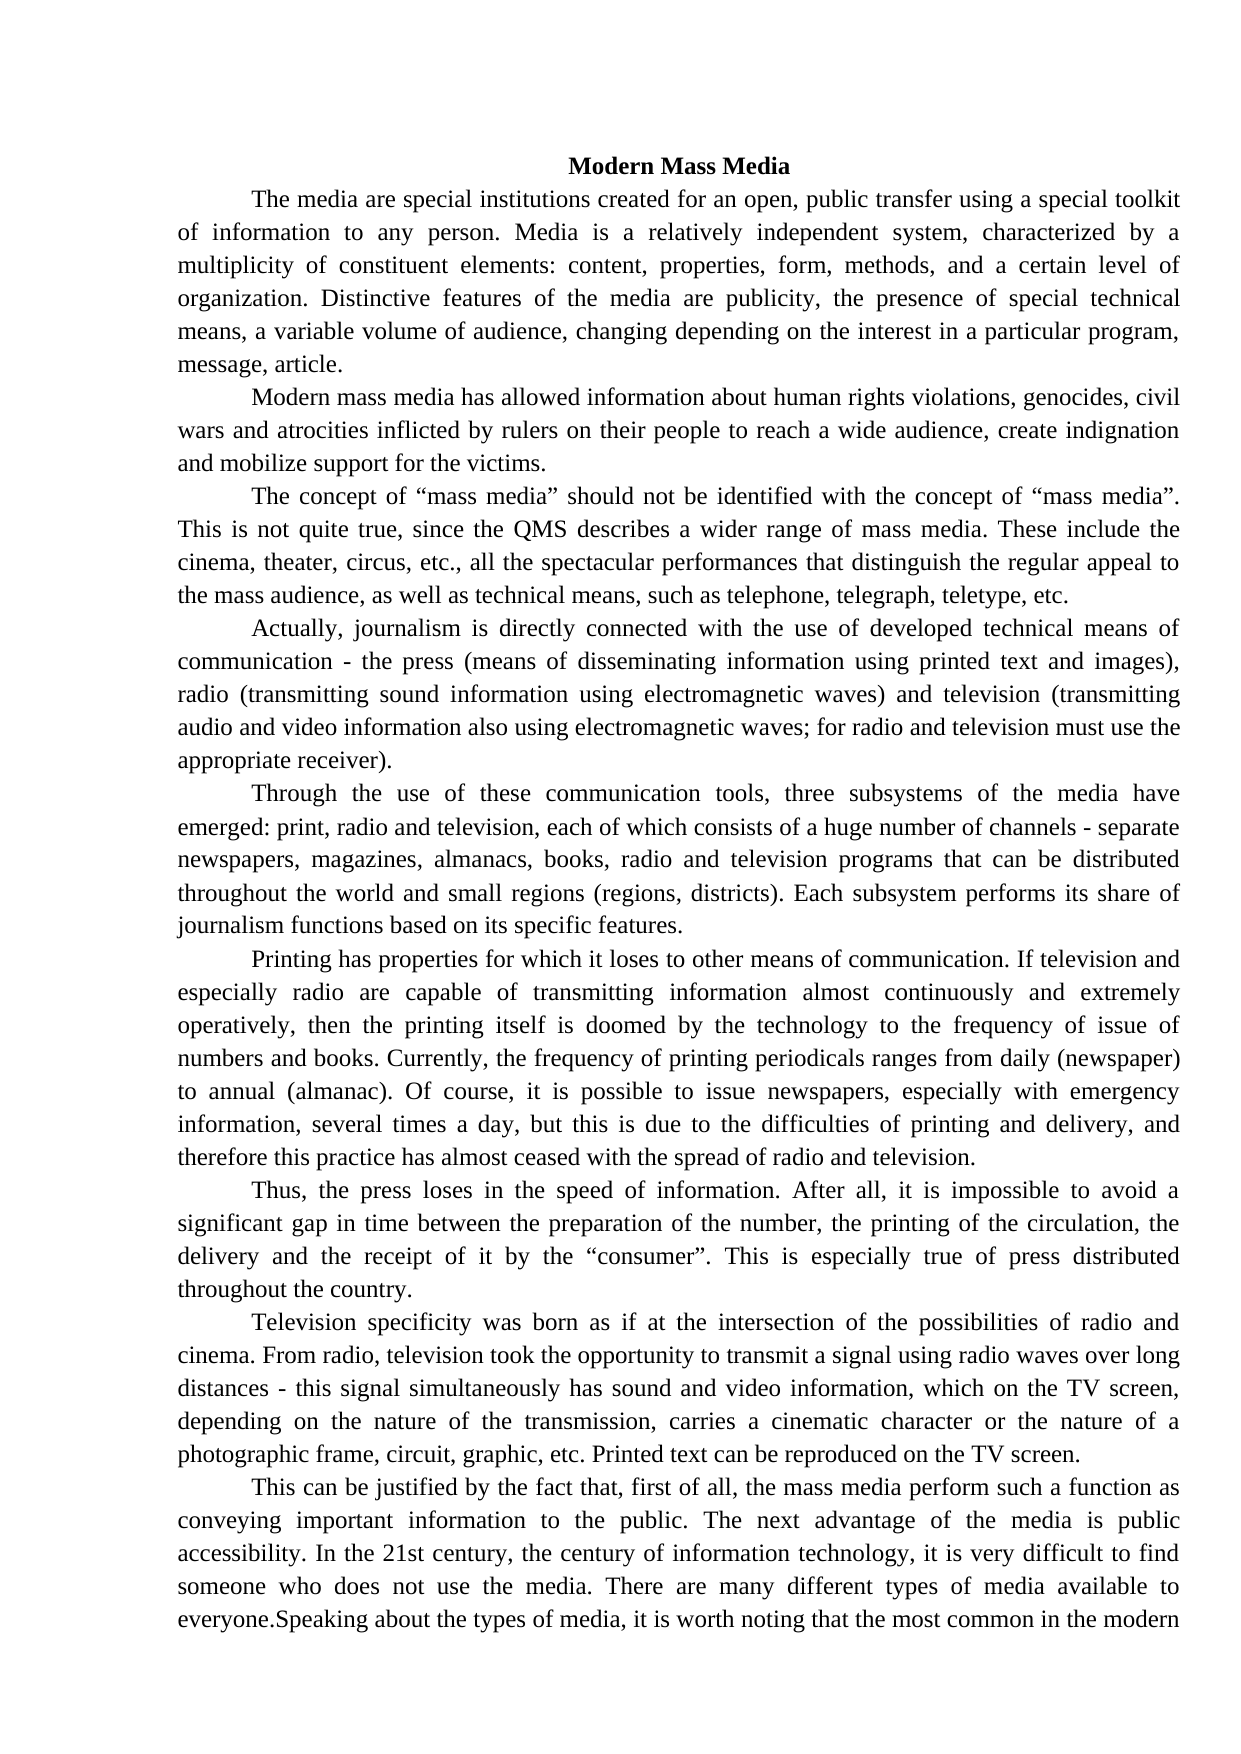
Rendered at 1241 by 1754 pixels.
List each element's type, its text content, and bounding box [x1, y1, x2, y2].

text Television specificity was born as if at the intersection of the possibilities of radio and cinema. From radio, television took the opportunity to transmit a signal using radio waves over long distances - this signal simultaneously has sound and video information, which on the TV screen, depending on the nature of the transmission, carries a cinematic character or the nature of a photographic frame, circuit, graphic, etc. Printed text can be reproduced on the TV screen. [177, 1307, 1181, 1468]
text The concept of “mass media” should not be identified with the concept of “mass media”. This is not quite true, since the QMS describes a wider range of mass media. These include the cinema, theater, circus, etc., all the spectacular performances that distinguish the regular appeal to the mass audience, as well as technical means, such as telephone, telegraph, teletype, etc. [177, 481, 1181, 609]
text Printing has properties for which it loses to other means of communication. If television and especially radio are capable of transmitting information almost continuously and extremely operatively, then the printing itself is doomed by the technology to the frequency of issue of numbers and books. Currently, the frequency of printing periodicals ranges from daily (newspaper) to annual (almanac). Of course, it is possible to issue newspapers, especially with emergency information, several times a day, but this is due to the difficulties of printing and delivery, and therefore this practice has almost ceased with the spread of radio and television. [177, 944, 1181, 1171]
text Modern mass media has allowed information about human rights violations, genocides, civil wars and atrocities inflicted by rulers on their people to reach a wide audience, create indignation and mobilize support for the victims. [177, 382, 1181, 477]
text Actually, journalism is directly connected with the use of developed technical means of communication - the press (means of disseminating information using printed text and images), radio (transmitting sound information using electromagnetic waves) and television (transmitting audio and video information also using electromagnetic waves; for radio and television must use the appropriate receiver). [177, 613, 1181, 774]
text Thus, the press loses in the speed of information. After all, it is impossible to avoid a significant gap in time between the preparation of the number, the printing of the circulation, the delivery and the receipt of it by the “consumer”. This is especially true of press distributed throughout the country. [177, 1175, 1181, 1303]
text Modern Mass Media [177, 151, 1181, 180]
text Through the use of these communication tools, three subsystems of the media have emerged: print, radio and television, each of which consists of a huge number of channels - separate newspapers, magazines, almanacs, books, radio and television programs that can be distributed throughout the world and small regions (regions, districts). Each subsystem performs its share of journalism functions based on its specific features. [177, 778, 1181, 939]
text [177, 1472, 1181, 1633]
text The media are special institutions created for an open, public transfer using a special toolkit of information to any person. Media is a relatively independent system, characterized by a multiplicity of constituent elements: content, properties, form, methods, and a certain level of organization. Distinctive features of the media are publicity, the presence of special technical means, a variable volume of audience, changing depending on the interest in a particular program, message, article. [177, 184, 1181, 378]
